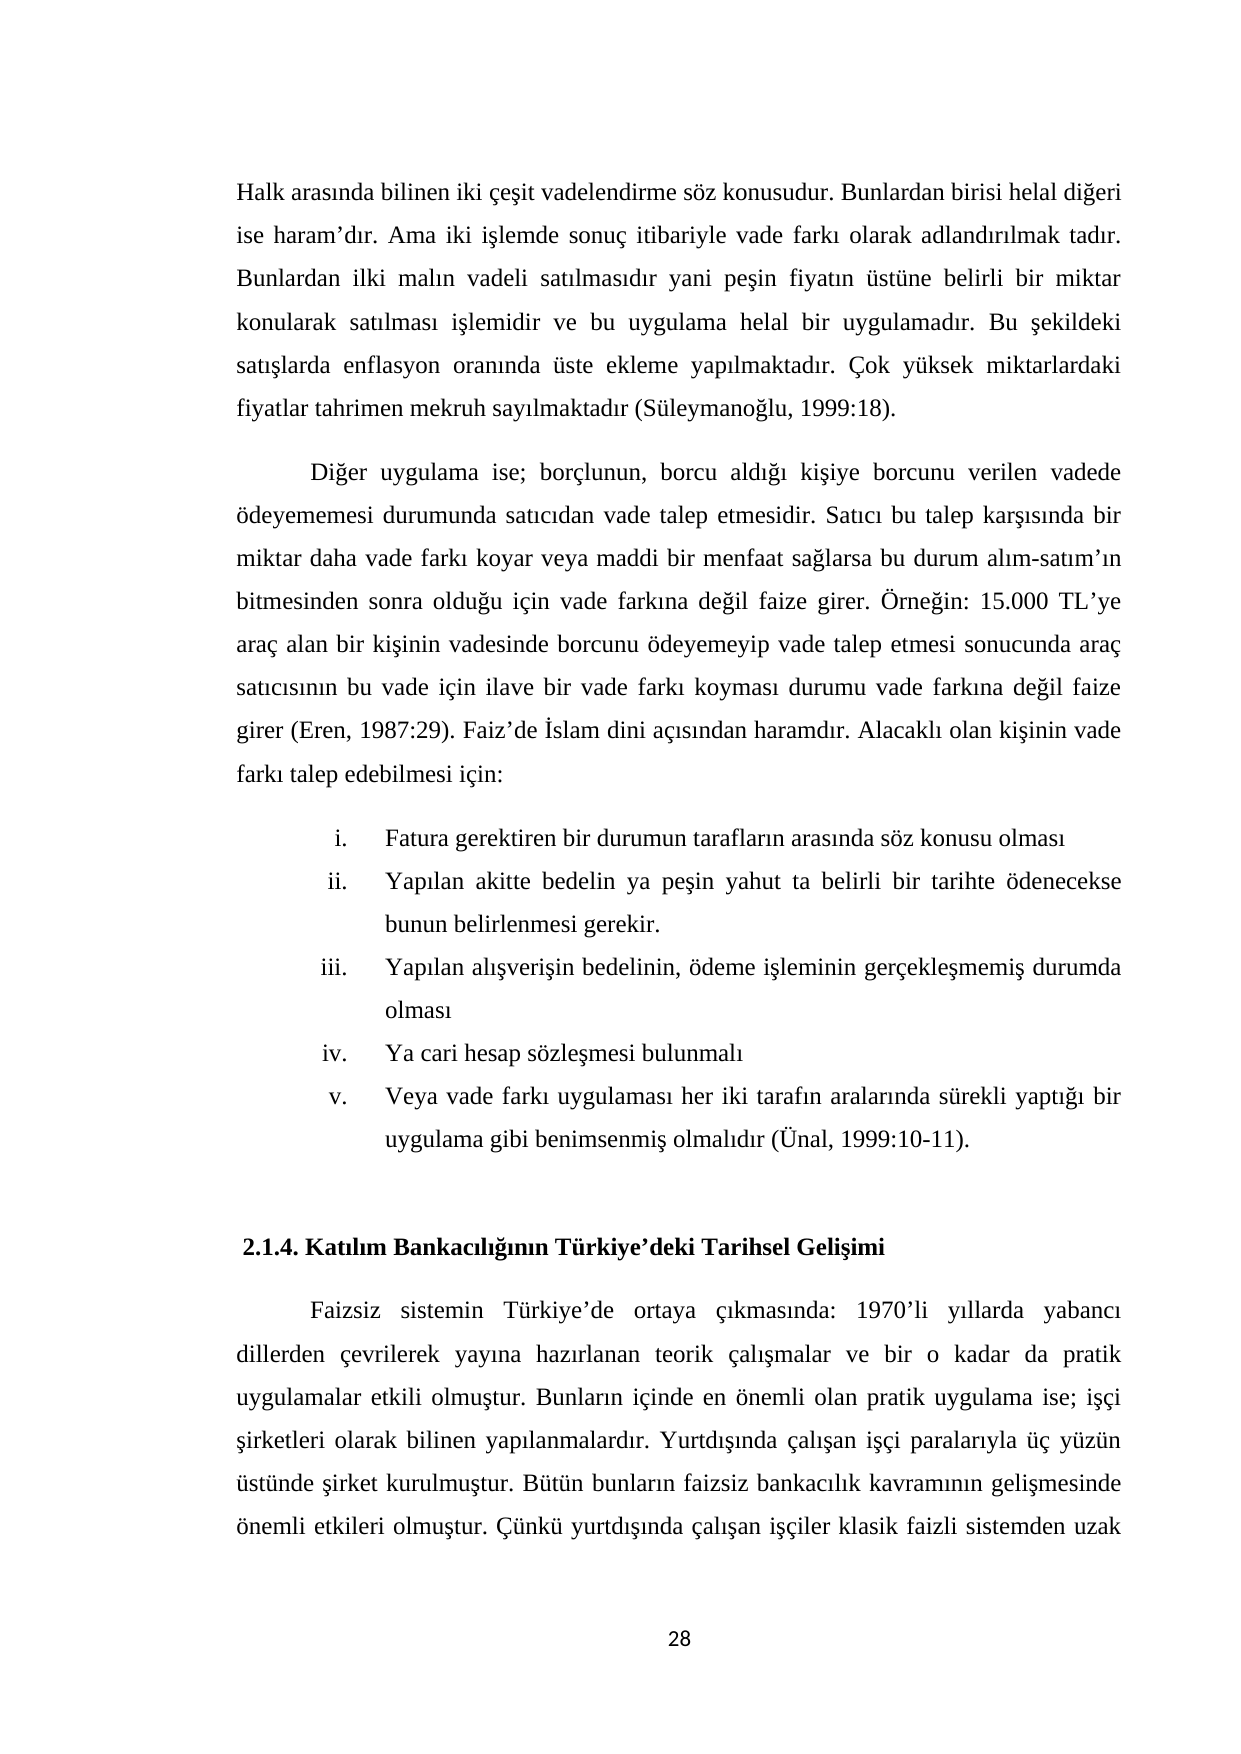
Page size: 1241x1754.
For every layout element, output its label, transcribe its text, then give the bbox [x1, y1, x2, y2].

list Yapılan akitte bedelin ya peşin yahut ta belirli bir tarihte ödenecekse bunun belirlenmesi gerekir. [347, 866, 1122, 938]
text Diğer uygulama ise; borçlunun, borcu aldığı kişiye borcunu verilen vadede ödeyememesi durumunda satıcıdan vade talep etmesidir. Satıcı bu talep karşısında bir miktar daha vade farkı koyar veya maddi bir menfaat sağlarsa bu durum alım-satım’ın bitmesinden sonra olduğu için vade farkına değil faize girer. Örneğin: 15.000 TL’ye araç alan bir kişinin vadesinde borcunu ödeyemeyip vade talep etmesi sonucunda araç satıcısının bu vade için ilave bir vade farkı koyması durumu vade farkına değil faize girer (Eren, 1987:29). Faiz’de İslam dini açısından haramdır. Alacaklı olan kişinin vade farkı talep edebilmesi için: [236, 457, 1122, 787]
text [236, 1296, 1122, 1540]
list Ya cari hesap sözleşmesi bulunmalı [347, 1038, 1122, 1067]
list Fatura gerektiren bir durumun tarafların arasında söz konusu olması [347, 823, 1122, 851]
list Veya vade farkı uygulaması her iki tarafın aralarında sürekli yaptığı bir uygulama gibi benimsenmiş olmalıdır (Ünal, 1999:10-11). [347, 1081, 1122, 1153]
list Yapılan alışverişin bedelinin, ödeme işleminin gerçekleşmemiş durumda olması [347, 952, 1122, 1024]
text 2.1.4. Katılım Bankacılığının Türkiye’deki Tarihsel Gelişimi [236, 1232, 1122, 1260]
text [236, 177, 1122, 422]
